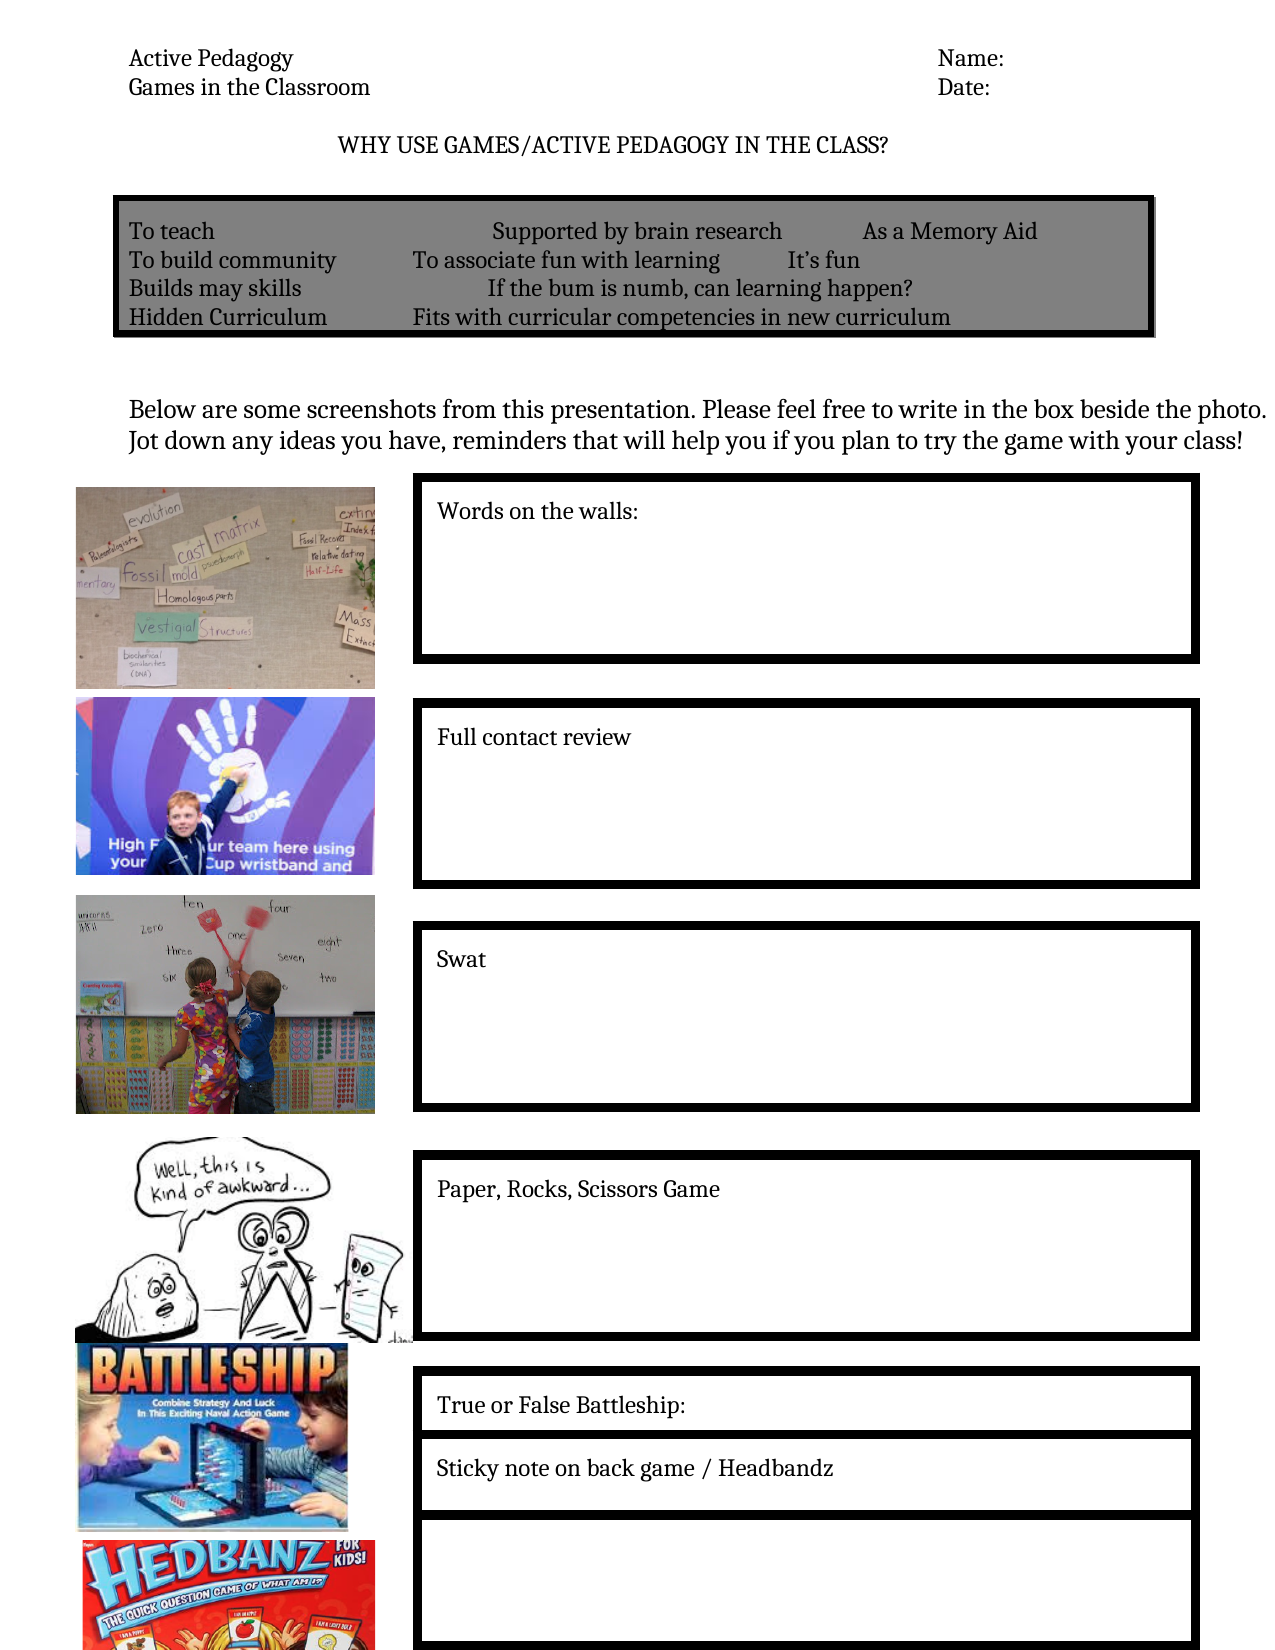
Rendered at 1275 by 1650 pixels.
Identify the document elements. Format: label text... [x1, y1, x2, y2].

text Hidden Curriculum Fits with curricular competencies in new curriculum [128, 303, 1275, 332]
text To teach Supported by brain research As a Memory Aid [128, 217, 1275, 246]
picture [75, 1137, 413, 1532]
text To build community To associate fun with learning It’s fun [128, 246, 1275, 274]
text Builds may skills If the bum is numb, can learning happen? [128, 274, 1275, 303]
text Below are some screenshots from this presentation. Please feel free to write in the box beside the photo. Jot down any ideas you have, reminders that will help you if you plan to try the game with your class! [128, 394, 1275, 456]
text Active Pedagogy Name: [128, 44, 1275, 73]
text WHY USE GAMES/ACTIVE PEDAGOGY IN THE CLASS? [203, 131, 1275, 159]
picture [82, 1540, 375, 1650]
text Games in the Classroom Date: [128, 73, 1275, 102]
picture [75, 895, 375, 1114]
picture [75, 487, 375, 689]
picture [75, 697, 375, 875]
